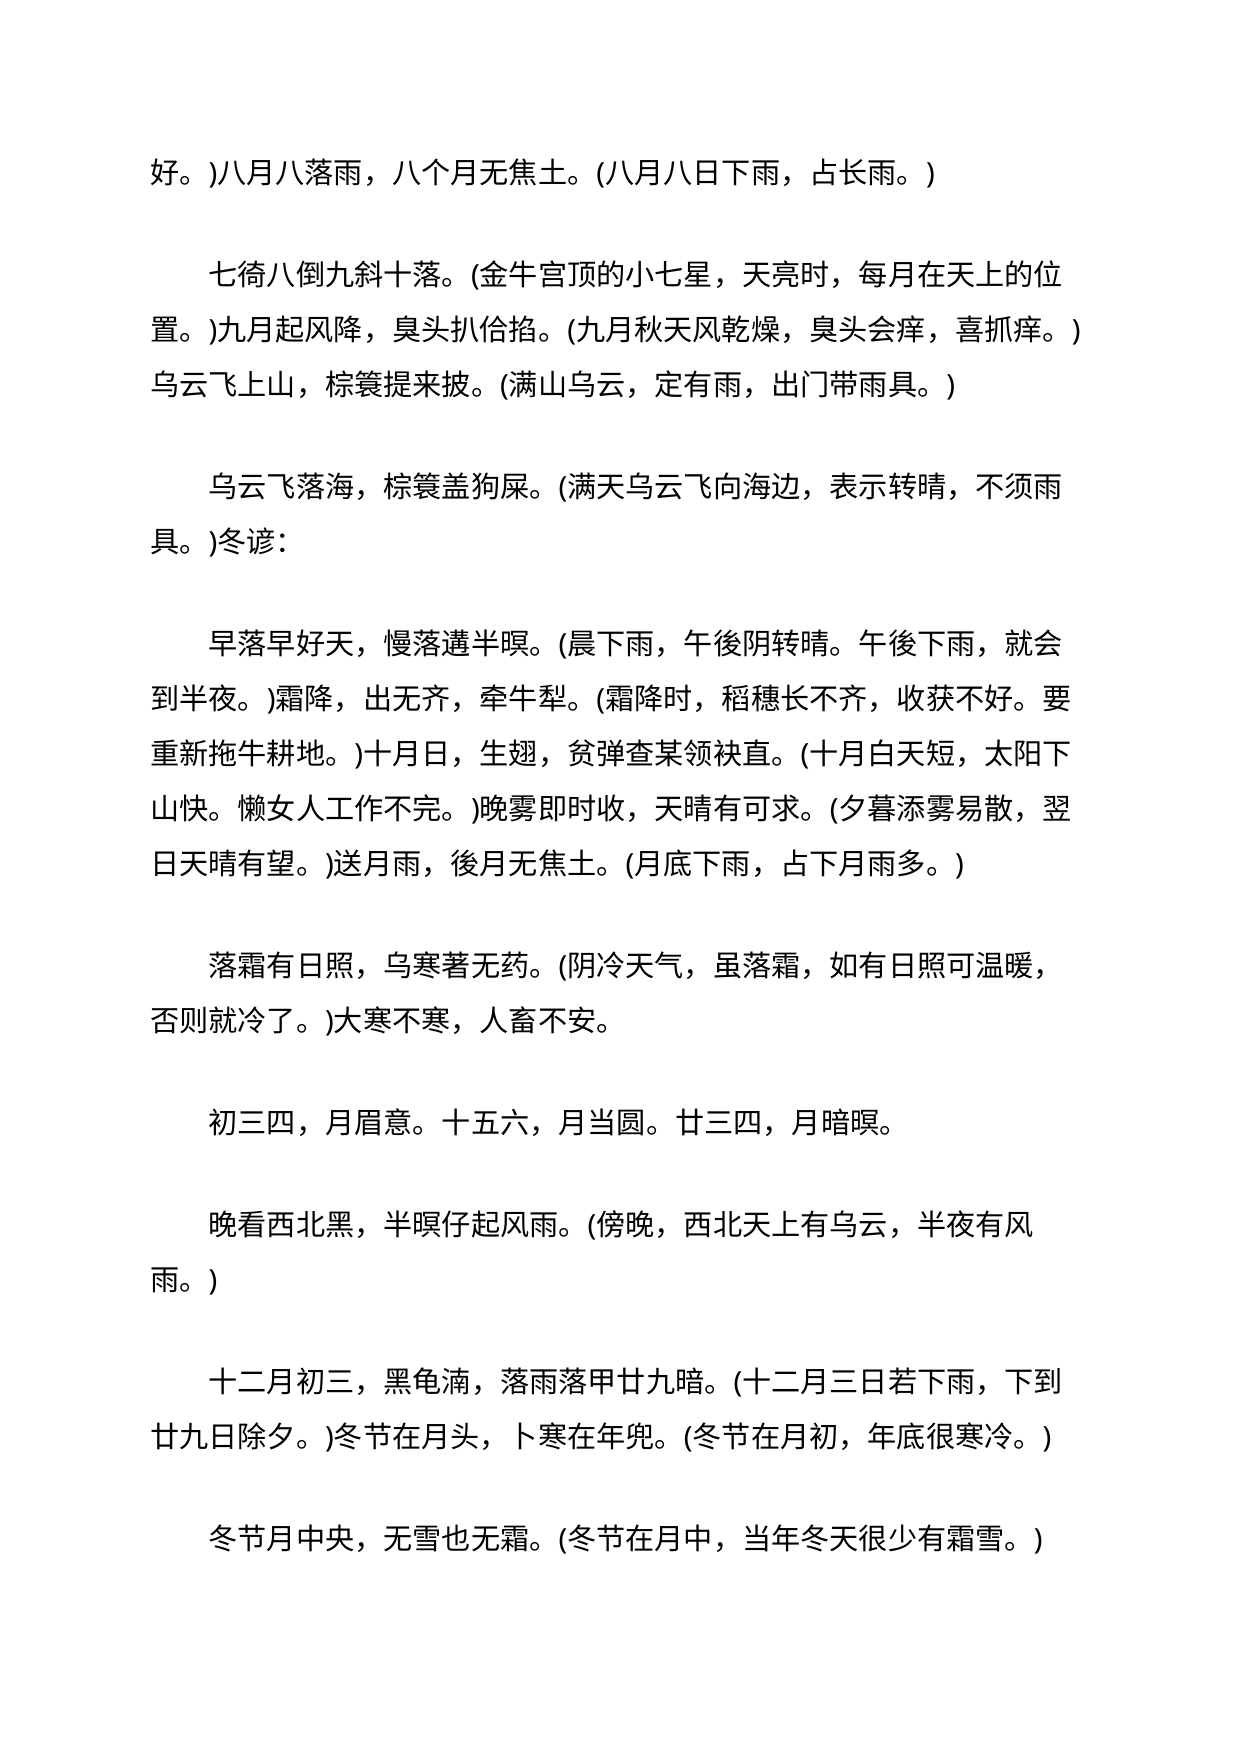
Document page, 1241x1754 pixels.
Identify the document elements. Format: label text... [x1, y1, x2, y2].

text 晚看西北黑，半暝仔起风雨。(傍晚，西北天上有乌云，半夜有风雨。) [150, 1202, 1090, 1299]
text 早落早好天，慢落遘半暝。(晨下雨，午後阴转晴。午後下雨，就会到半夜。)霜降，出无齐，牵牛犁。(霜降时，稻穗长不齐，收获不好。要重新拖牛耕地。)十月日，生翅，贫弹查某领袂直。(十月白天短，太阳下山快。懒女人工作不完。)晚雾即时收，天晴有可求。(夕暮添雾易散，翌日天晴有望。)送月雨，後月无焦土。(月底下雨，占下月雨多。) [150, 621, 1090, 883]
text 乌云飞落海，棕簑盖狗屎。(满天乌云飞向海边，表示转晴，不须雨具。)冬谚： [150, 464, 1090, 561]
text 初三四，月眉意。十五六，月当圆。廿三四，月暗暝。 [150, 1100, 1090, 1142]
text 十二月初三，黑龟湳，落雨落甲廿九暗。(十二月三日若下雨，下到廿九日除夕。)冬节在月头，卜寒在年兜。(冬节在月初，年底很寒冷。) [150, 1359, 1090, 1456]
text 落霜有日照，乌寒著无药。(阴冷天气，虽落霜，如有日照可温暖，否则就冷了。)大寒不寒，人畜不安。 [150, 943, 1090, 1040]
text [150, 150, 1090, 192]
text 冬节月中央，无雪也无霜。(冬节在月中，当年冬天很少有霜雪。) [150, 1516, 1090, 1558]
text 七徛八倒九斜十落。(金牛宫顶的小七星，天亮时，每月在天上的位置。)九月起风降，臭头扒佮掐。(九月秋天风乾燥，臭头会痒，喜抓痒。)乌云飞上山，棕簑提来披。(满山乌云，定有雨，出门带雨具。) [150, 252, 1090, 404]
